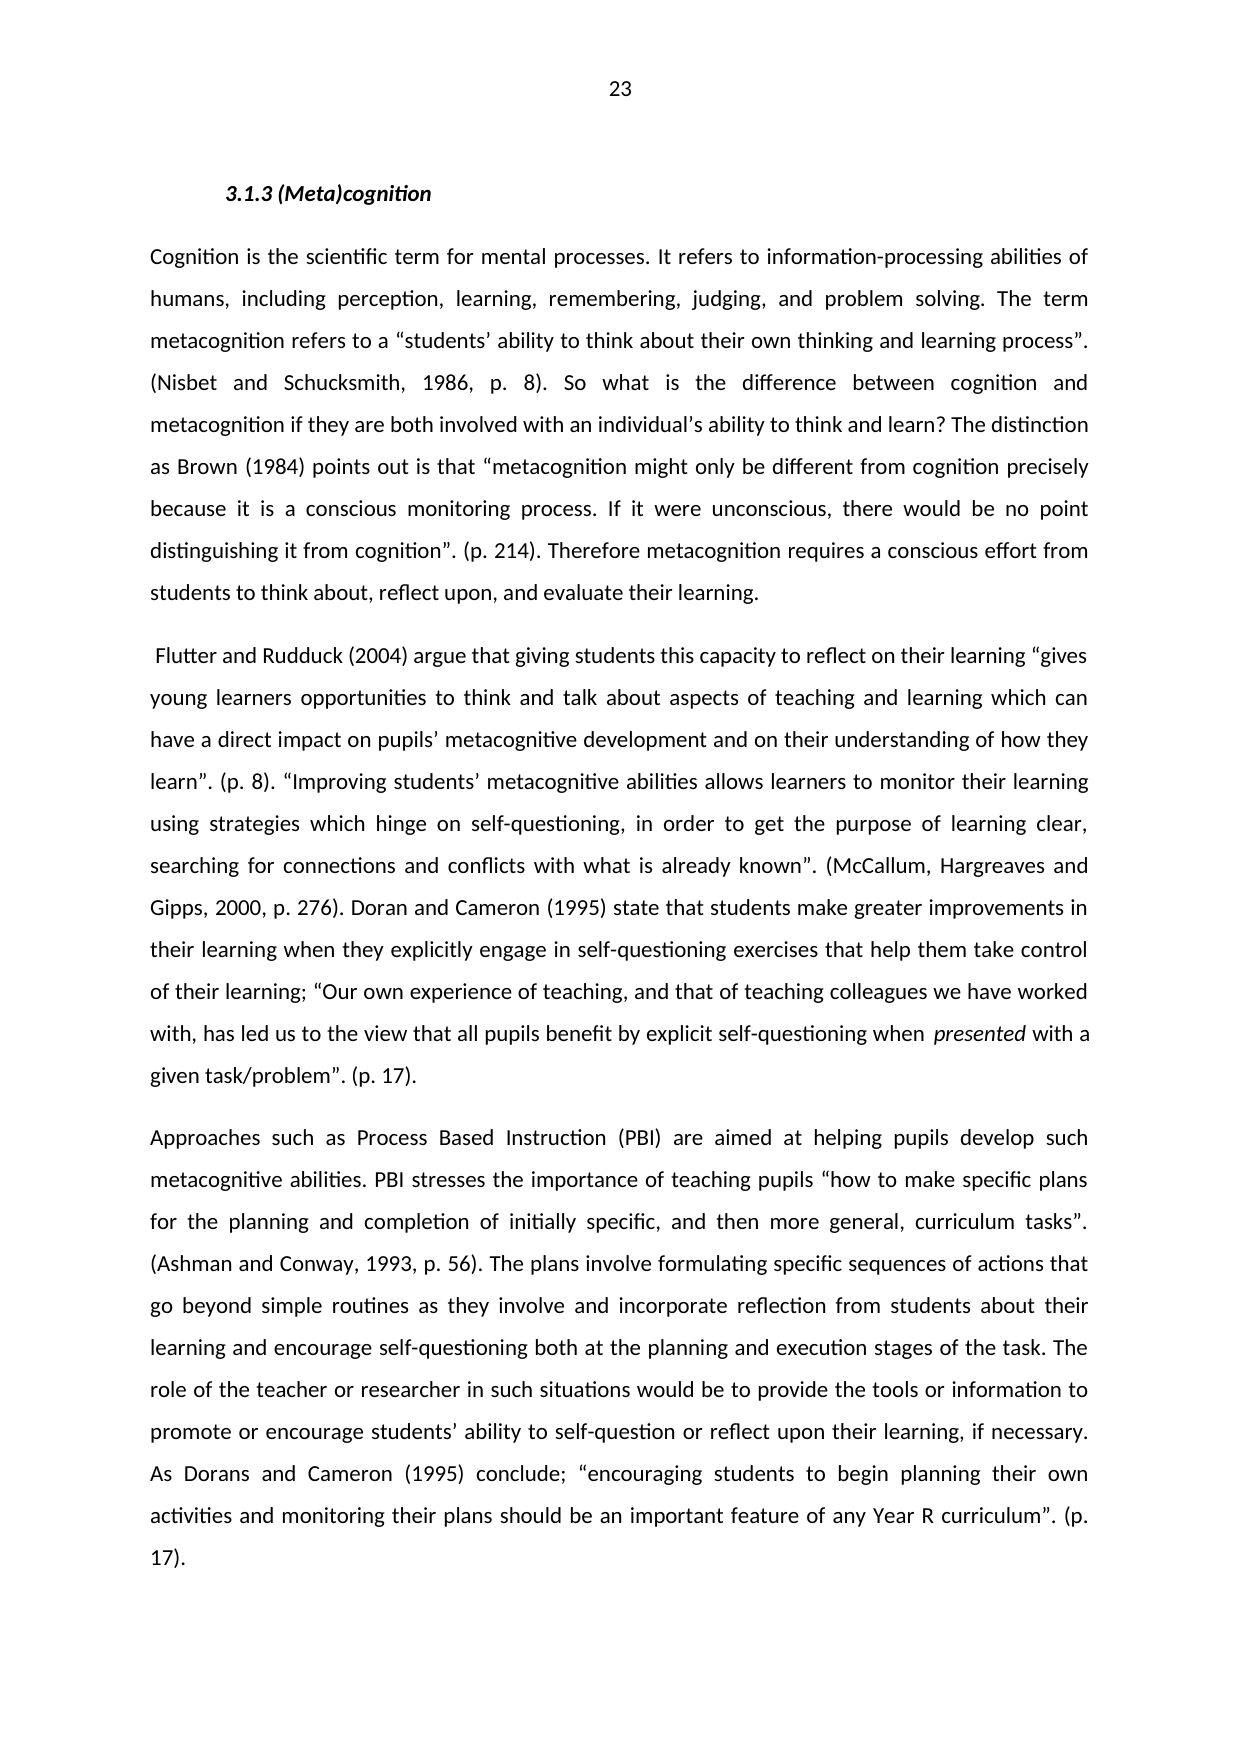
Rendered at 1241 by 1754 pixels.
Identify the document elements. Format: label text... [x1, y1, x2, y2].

text Approaches such as Process Based Instruction (PBI) are aimed at helping pupils develop such metacognitive abilities. PBI stresses the importance of teaching pupils “how to make specific plans for the planning and completion of initially specific, and then more general, curriculum tasks”. (Ashman and Conway, 1993, p. 56). The plans involve formulating specific sequences of actions that go beyond simple routines as they involve and incorporate reflection from students about their learning and encourage self-questioning both at the planning and execution stages of the task. The role of the teacher or researcher in such situations would be to provide the tools or information to promote or encourage students’ ability to self-question or reflect upon their learning, if necessary. As Dorans and Cameron (1995) conclude; “encouraging students to begin planning their own activities and monitoring their plans should be an important feature of any Year R curriculum”. (p. 17). [150, 1123, 1090, 1571]
text Flutter and Rudduck (2004) argue that giving students this capacity to reflect on their learning “gives young learners opportunities to think and talk about aspects of teaching and learning which can have a direct impact on pupils’ metacognitive development and on their understanding of how they learn”. (p. 8). “Improving students’ metacognitive abilities allows learners to monitor their learning using strategies which hinge on self-questioning, in order to get the purpose of learning clear, searching for connections and conflicts with what is already known”. (McCallum, Hargreaves and Gipps, 2000, p. 276). Doran and Cameron (1995) state that students make greater improvements in their learning when they explicitly engage in self-questioning exercises that help them take control of their learning; “Our own experience of teaching, and that of teaching colleagues we have worked with, has led us to the view that all pupils benefit by explicit self-questioning when presented with a given task/problem”. (p. 17). [150, 641, 1090, 1089]
text Cognition is the scientific term for mental processes. It refers to information-processing abilities of humans, including perception, learning, remembering, judging, and problem solving. The term metacognition refers to a “students’ ability to think about their own thinking and learning process”. (Nisbet and Schucksmith, 1986, p. 8). So what is the difference between cognition and metacognition if they are both involved with an individual’s ability to think and learn? The distinction as Brown (1984) points out is that “metacognition might only be different from cognition precisely because it is a conscious monitoring process. If it were unconscious, there would be no point distinguishing it from cognition”. (p. 214). Therefore metacognition requires a conscious effort from students to think about, reflect upon, and evaluate their learning. [150, 242, 1090, 606]
list 3.1.3 (Meta)cognition [150, 179, 1090, 207]
